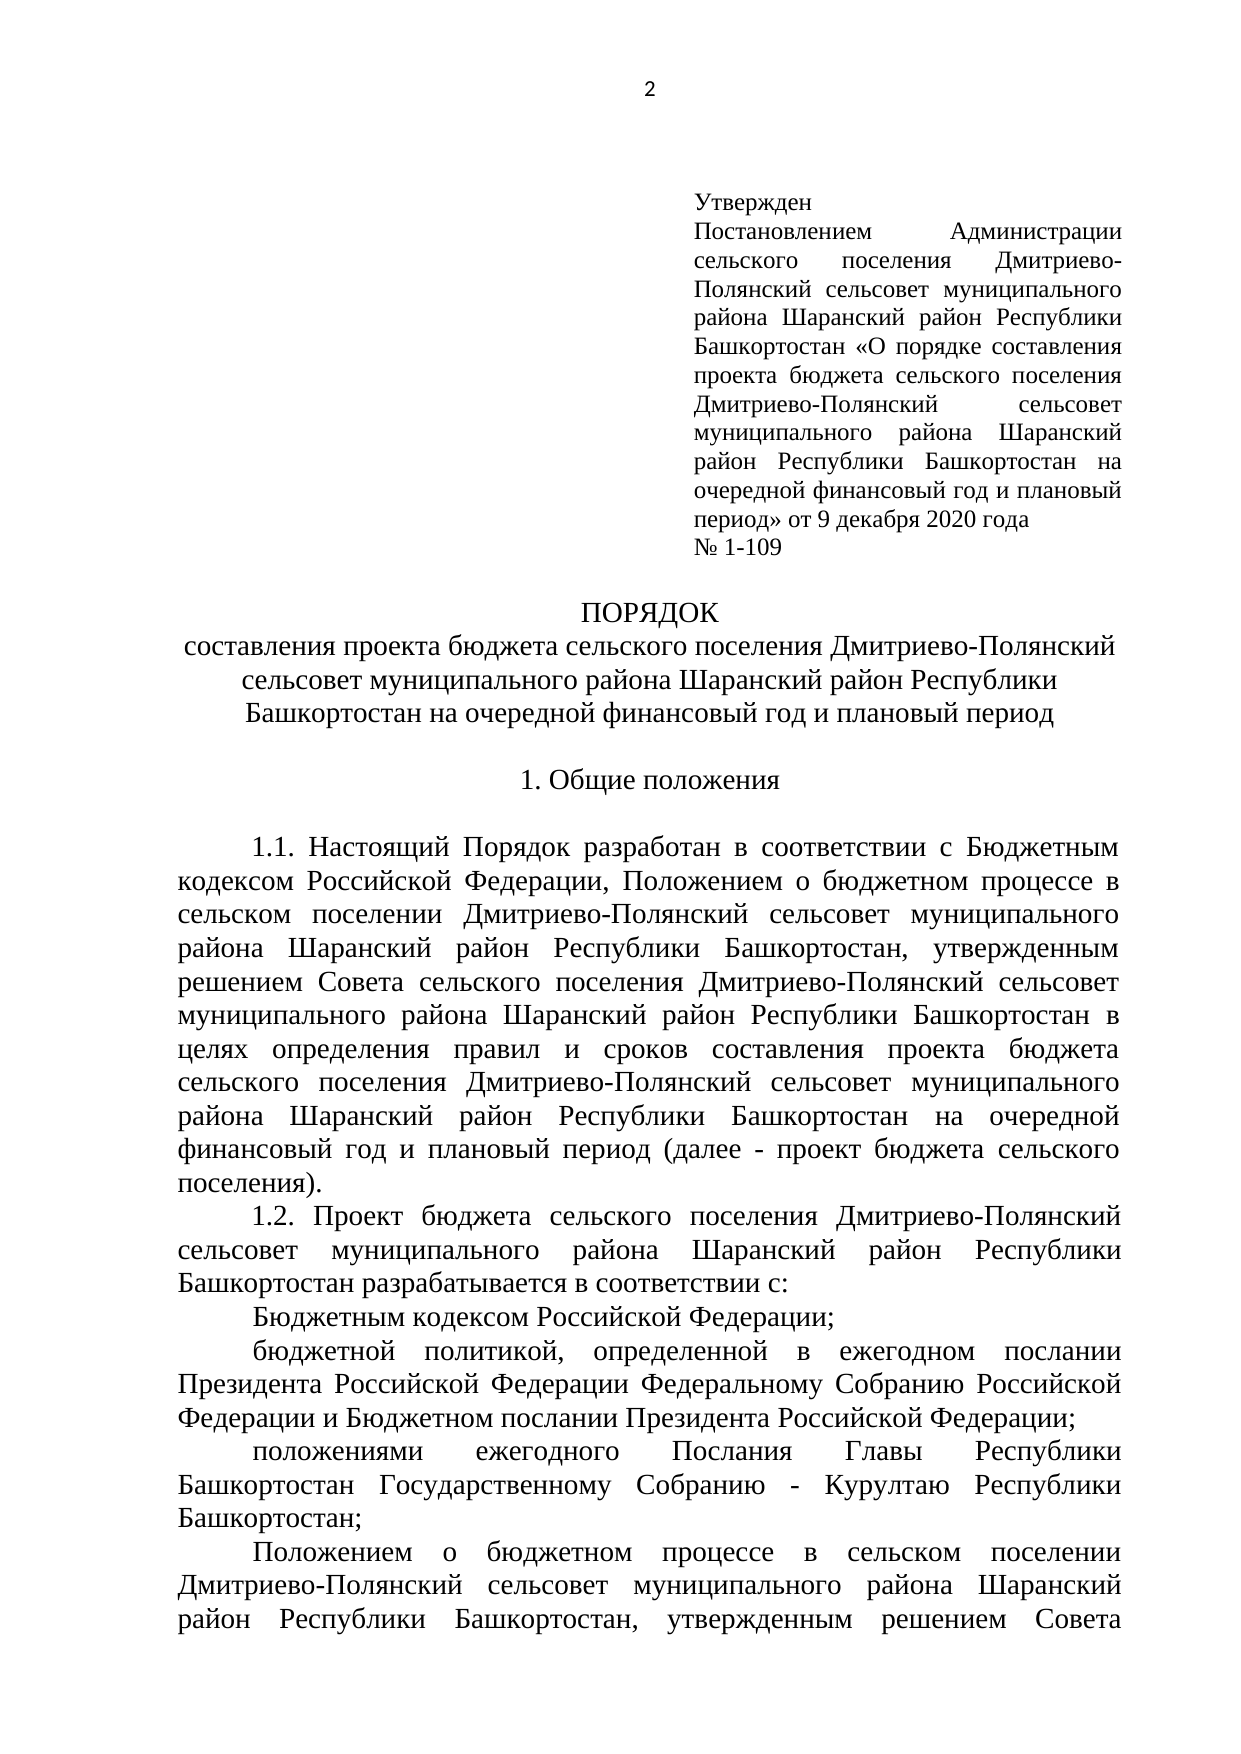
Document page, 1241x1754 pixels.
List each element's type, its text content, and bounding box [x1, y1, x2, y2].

text бюджетной политикой, определенной в ежегодном послании Президента Российской Федерации Федеральному Собранию Российской Федерации и Бюджетном послании Президента Российской Федерации; [177, 1333, 1122, 1433]
text 1.2. Проект бюджета сельского поселения Дмитриево-Полянский сельсовет муниципального района Шаранский район Республики Башкортостан разрабатывается в соответствии с: [177, 1198, 1122, 1299]
text 1.1. Настоящий Порядок разработан в соответствии с Бюджетным кодексом Российской Федерации, Положением о бюджетном процессе в сельском поселении Дмитриево-Полянский сельсовет муниципального района Шаранский район Республики Башкортостан, утвержденным решением Совета сельского поселения Дмитриево-Полянский сельсовет муниципального района Шаранский район Республики Башкортостан в целях определения правил и сроков составления проекта бюджета сельского поселения Дмитриево-Полянский сельсовет муниципального района Шаранский район Республики Башкортостан на очередной финансовый год и плановый период (далее - проект бюджета сельского поселения). [177, 829, 1120, 1198]
text составления проекта бюджета сельского поселения Дмитриево-Полянский сельсовет муниципального района Шаранский район Республики Башкортостан на очередной финансовый год и плановый период [177, 628, 1122, 729]
text Постановлением Администрации сельского поселения Дмитриево-Полянский сельсовет муниципального района Шаранский район Республики Башкортостан «О порядке составления проекта бюджета сельского поселения Дмитриево-Полянский сельсовет муниципального района Шаранский район Республики Башкортостан на очередной финансовый год и плановый период» от 9 декабря 2020 года [693, 216, 1122, 532]
text ПОРЯДОК [177, 595, 1122, 628]
text положениями ежегодного Послания Главы Республики Башкортостан Государственному Собранию - Курултаю Республики Башкортостан; [177, 1433, 1122, 1534]
text № 1-109 [693, 532, 1122, 561]
text Бюджетным кодексом Российской Федерации; [177, 1299, 1122, 1333]
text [177, 1534, 1122, 1634]
text 1. Общие положения [177, 762, 1122, 796]
text Утвержден [693, 187, 1122, 216]
